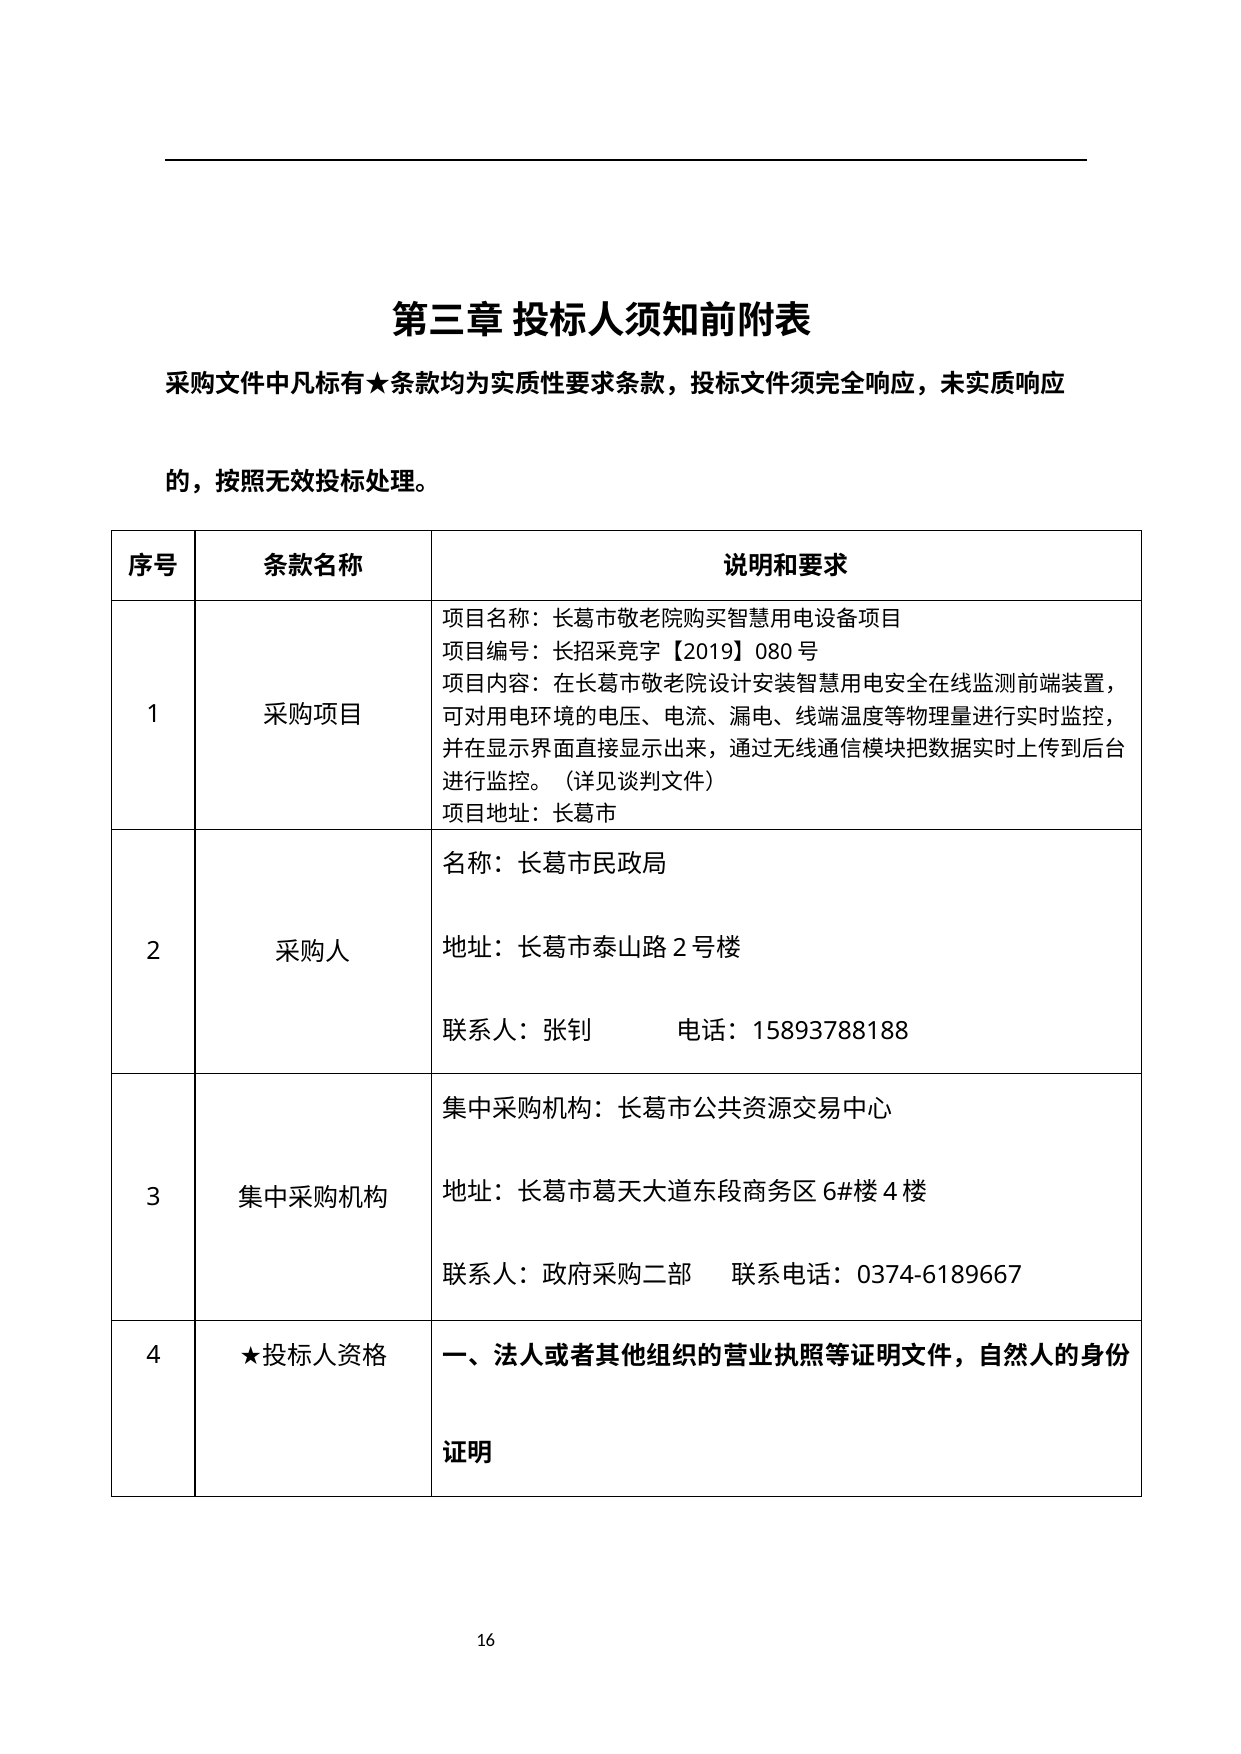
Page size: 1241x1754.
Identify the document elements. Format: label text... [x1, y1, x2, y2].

table_cell 采购项目 [196, 601, 431, 828]
table_cell 采购人 [196, 830, 431, 1073]
table_header 序号 [112, 531, 194, 600]
table_header 说明和要求 [432, 531, 1141, 600]
table_cell 集中采购机构 [196, 1074, 431, 1320]
text 第三章 投标人须知前附表 [165, 284, 1087, 349]
table_cell ★投标人资格 [196, 1321, 431, 1496]
table_cell 2 [112, 830, 194, 1073]
table_header 条款名称 [196, 531, 431, 600]
table_cell 3 [112, 1074, 194, 1320]
table_cell 4 [112, 1321, 194, 1496]
table_cell 名称：长葛市民政局 地址：长葛市泰山路2号楼 联系人：张钊 电话：15893788188 [432, 830, 1141, 1073]
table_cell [432, 1321, 1141, 1496]
text 采购文件中凡标有★条款均为实质性要求条款，投标文件须完全响应，未实质响应的，按照无效投标处理。 [165, 349, 1088, 512]
table_cell 项目名称：长葛市敬老院购买智慧用电设备项目 项目编号：长招采竞字【2019】080号 项目内容：在长葛市敬老院设计安装智慧用电安全在线监测前端装置，可对用电环境的电压、电流、漏电、线端温度等物理量进行实时监控，并在显示界面直接显示出来，通过无线通信模块把数据实时上传到后台进行监控。（详见谈判文件） 项目地址：长葛市 [432, 601, 1141, 828]
table_cell 1 [112, 601, 194, 828]
table_cell 集中采购机构：长葛市公共资源交易中心 地址：长葛市葛天大道东段商务区6#楼4楼 联系人：政府采购二部 联系电话：0374-6189667 [432, 1074, 1141, 1320]
